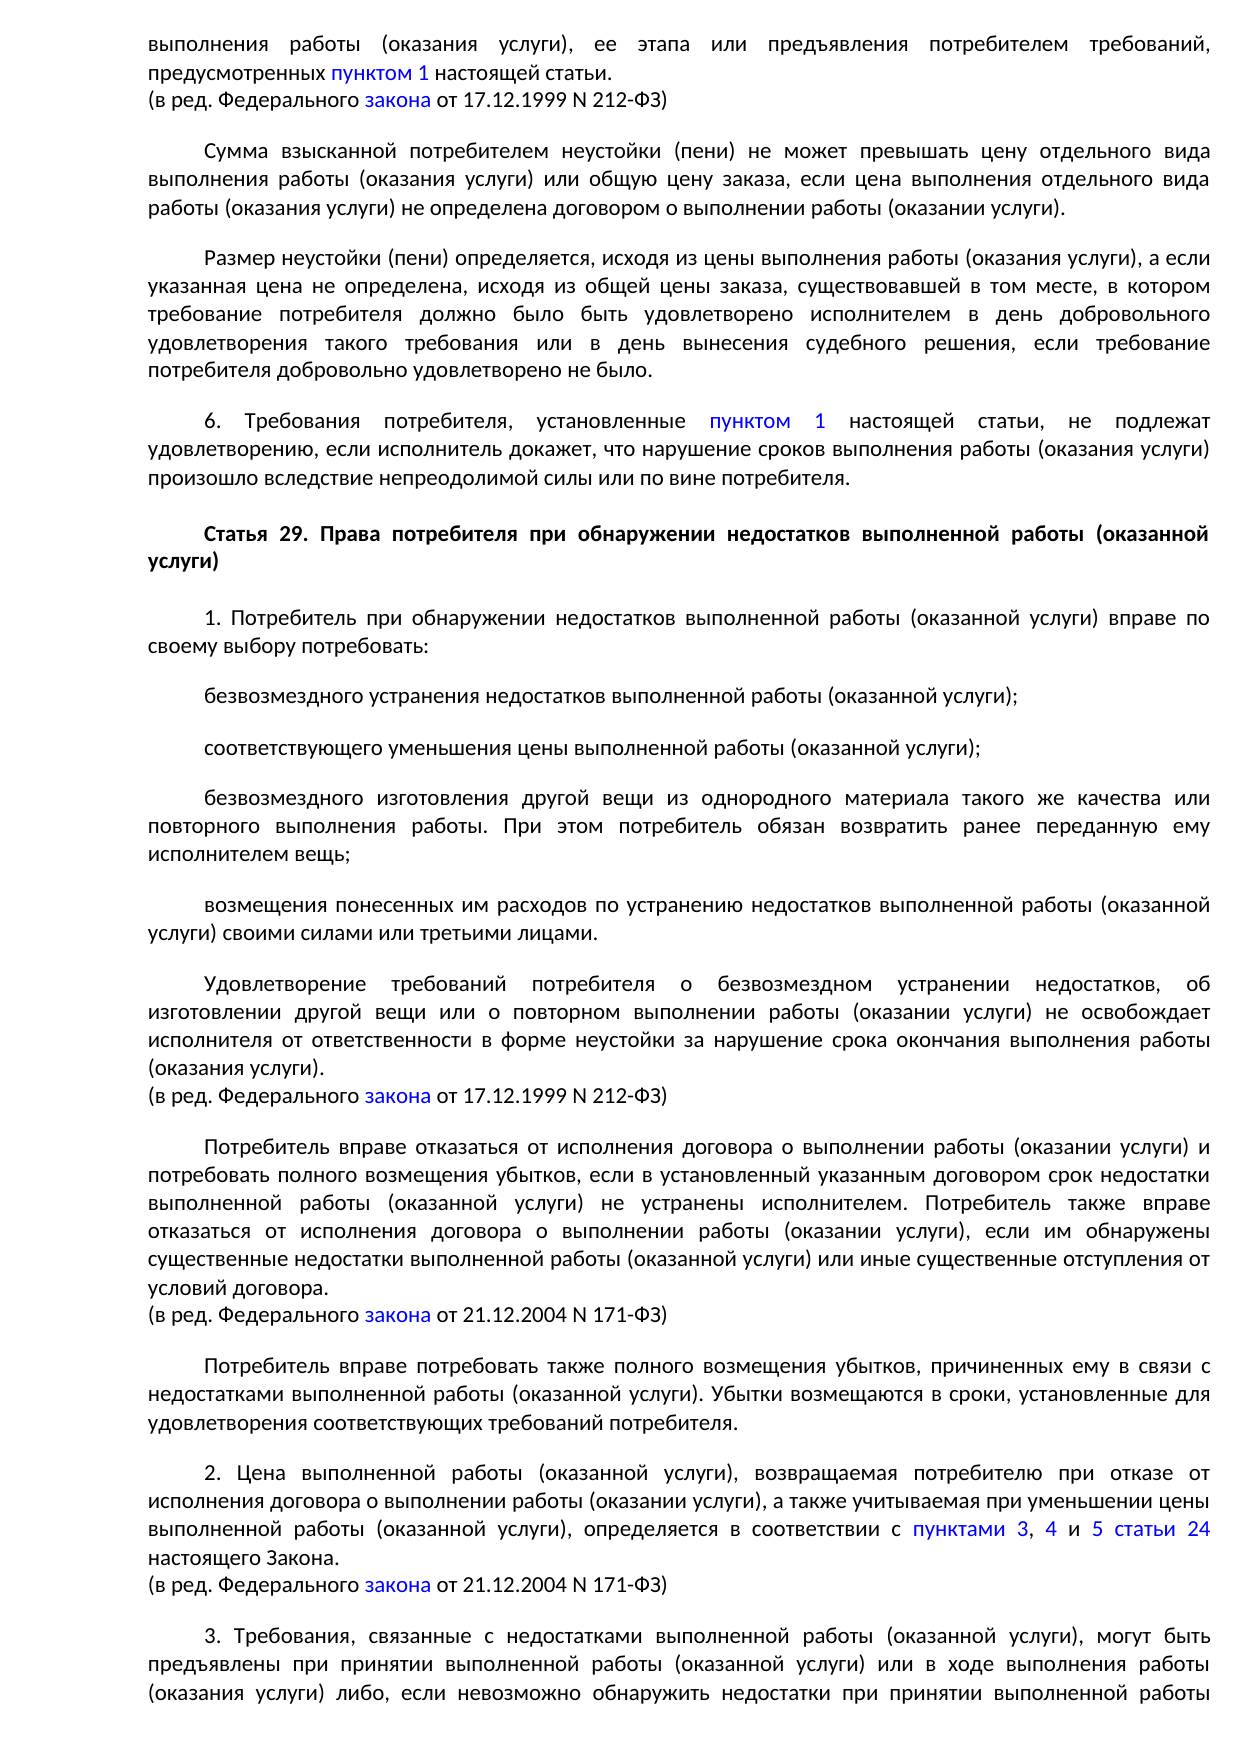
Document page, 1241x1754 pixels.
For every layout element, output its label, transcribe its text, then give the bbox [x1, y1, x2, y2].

text Сумма взысканной потребителем неустойки (пени) не может превышать цену отдельного вида выполнения работы (оказания услуги) или общую цену заказа, если цена выполнения отдельного вида работы (оказания услуги) не определена договором о выполнении работы (оказании услуги). [148, 137, 1211, 221]
text 6. Требования потребителя, установленные пунктом 1 настоящей статьи, не подлежат удовлетворению, если исполнитель докажет, что нарушение сроков выполнения работы (оказания услуги) произошло вследствие непреодолимой силы или по вине потребителя. [148, 407, 1211, 491]
text Потребитель вправе потребовать также полного возмещения убытков, причиненных ему в связи с недостатками выполненной работы (оказанной услуги). Убытки возмещаются в сроки, установленные для удовлетворения соответствующих требований потребителя. [148, 1352, 1211, 1436]
text возмещения понесенных им расходов по устранению недостатков выполненной работы (оказанной услуги) своими силами или третьими лицами. [148, 891, 1211, 947]
text Потребитель вправе отказаться от исполнения договора о выполнении работы (оказании услуги) и потребовать полного возмещения убытков, если в установленный указанным договором срок недостатки выполненной работы (оказанной услуги) не устранены исполнителем. Потребитель также вправе отказаться от исполнения договора о выполнении работы (оказании услуги), если им обнаружены существенные недостатки выполненной работы (оказанной услуги) или иные существенные отступления от условий договора. [148, 1132, 1211, 1301]
title Статья 29. Права потребителя при обнаружении недостатков выполненной работы (оказанной услуги) [148, 519, 1211, 575]
text (в ред. Федерального закона от 21.12.2004 N 171-ФЗ) [148, 1301, 1211, 1329]
text 2. Цена выполненной работы (оказанной услуги), возвращаемая потребителю при отказе от исполнения договора о выполнении работы (оказании услуги), а также учитываемая при уменьшении цены выполненной работы (оказанной услуги), определяется в соответствии с пунктами 3, 4 и 5 статьи 24 настоящего Закона. [148, 1458, 1211, 1571]
text Размер неустойки (пени) определяется, исходя из цены выполнения работы (оказания услуги), а если указанная цена не определена, исходя из общей цены заказа, существовавшей в том месте, в котором требование потребителя должно было быть удовлетворено исполнителем в день добровольного удовлетворения такого требования или в день вынесения судебного решения, если требование потребителя добровольно удовлетворено не было. [148, 243, 1211, 384]
text (в ред. Федерального закона от 17.12.1999 N 212-ФЗ) [148, 1082, 1211, 1109]
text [148, 1622, 1211, 1706]
text (в ред. Федерального закона от 21.12.2004 N 171-ФЗ) [148, 1571, 1211, 1599]
text Удовлетворение требований потребителя о безвозмездном устранении недостатков, об изготовлении другой вещи или о повторном выполнении работы (оказании услуги) не освобождает исполнителя от ответственности в форме неустойки за нарушение срока окончания выполнения работы (оказания услуги). [148, 969, 1211, 1082]
text безвозмездного устранения недостатков выполненной работы (оказанной услуги); [148, 682, 1211, 710]
text 1. Потребитель при обнаружении недостатков выполненной работы (оказанной услуги) вправе по своему выбору потребовать: [148, 603, 1211, 659]
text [148, 86, 1211, 114]
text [148, 29, 1211, 86]
text соответствующего уменьшения цены выполненной работы (оказанной услуги); [148, 733, 1211, 761]
text безвозмездного изготовления другой вещи из однородного материала такого же качества или повторного выполнения работы. При этом потребитель обязан возвратить ранее переданную ему исполнителем вещь; [148, 783, 1211, 868]
